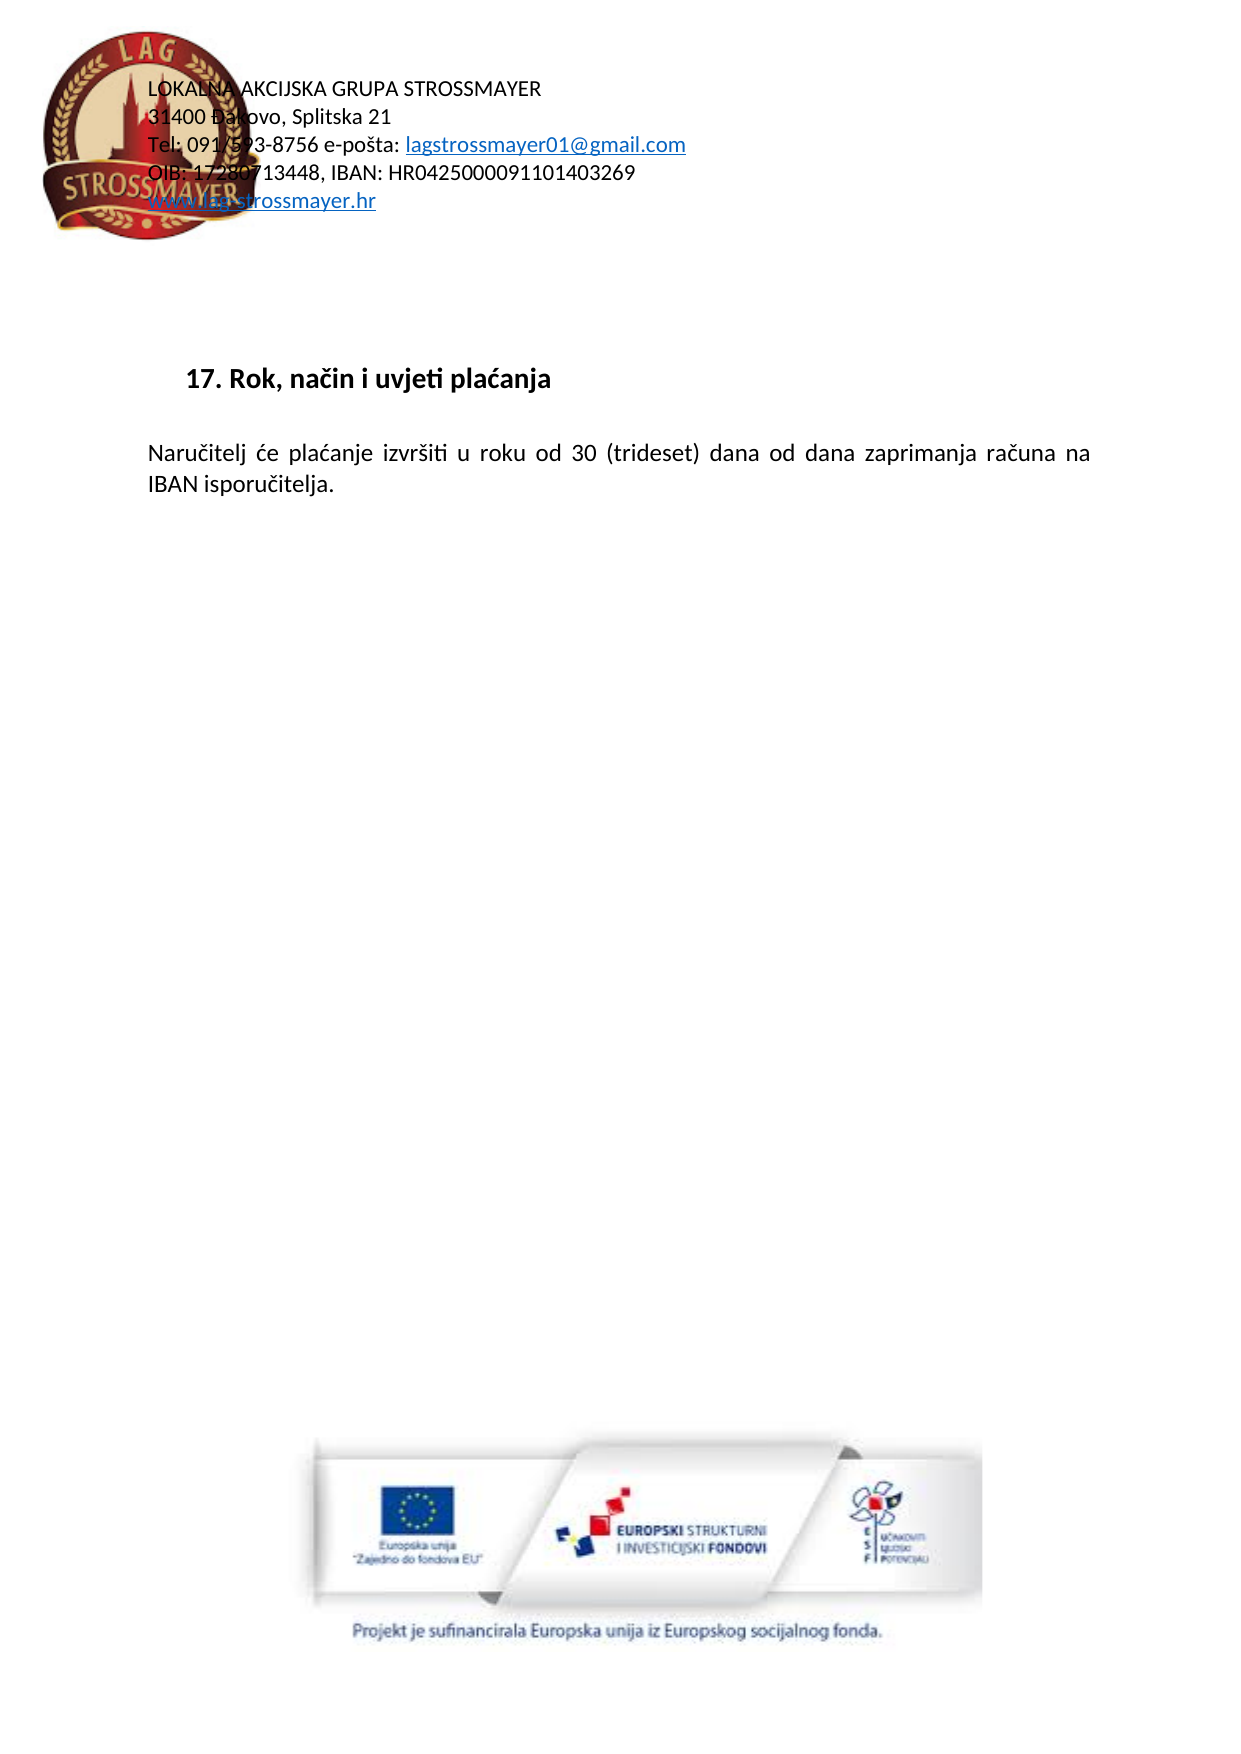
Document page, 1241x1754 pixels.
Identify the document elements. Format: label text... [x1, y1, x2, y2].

text Naručitelj će plaćanje izvršiti u roku od 30 (trideset) dana od dana zaprimanja računa na IBAN isporučitelja. [148, 437, 1093, 499]
list Rok, način i uvjeti plaćanja [185, 360, 1093, 396]
picture [258, 1375, 983, 1652]
picture [42, 26, 261, 246]
